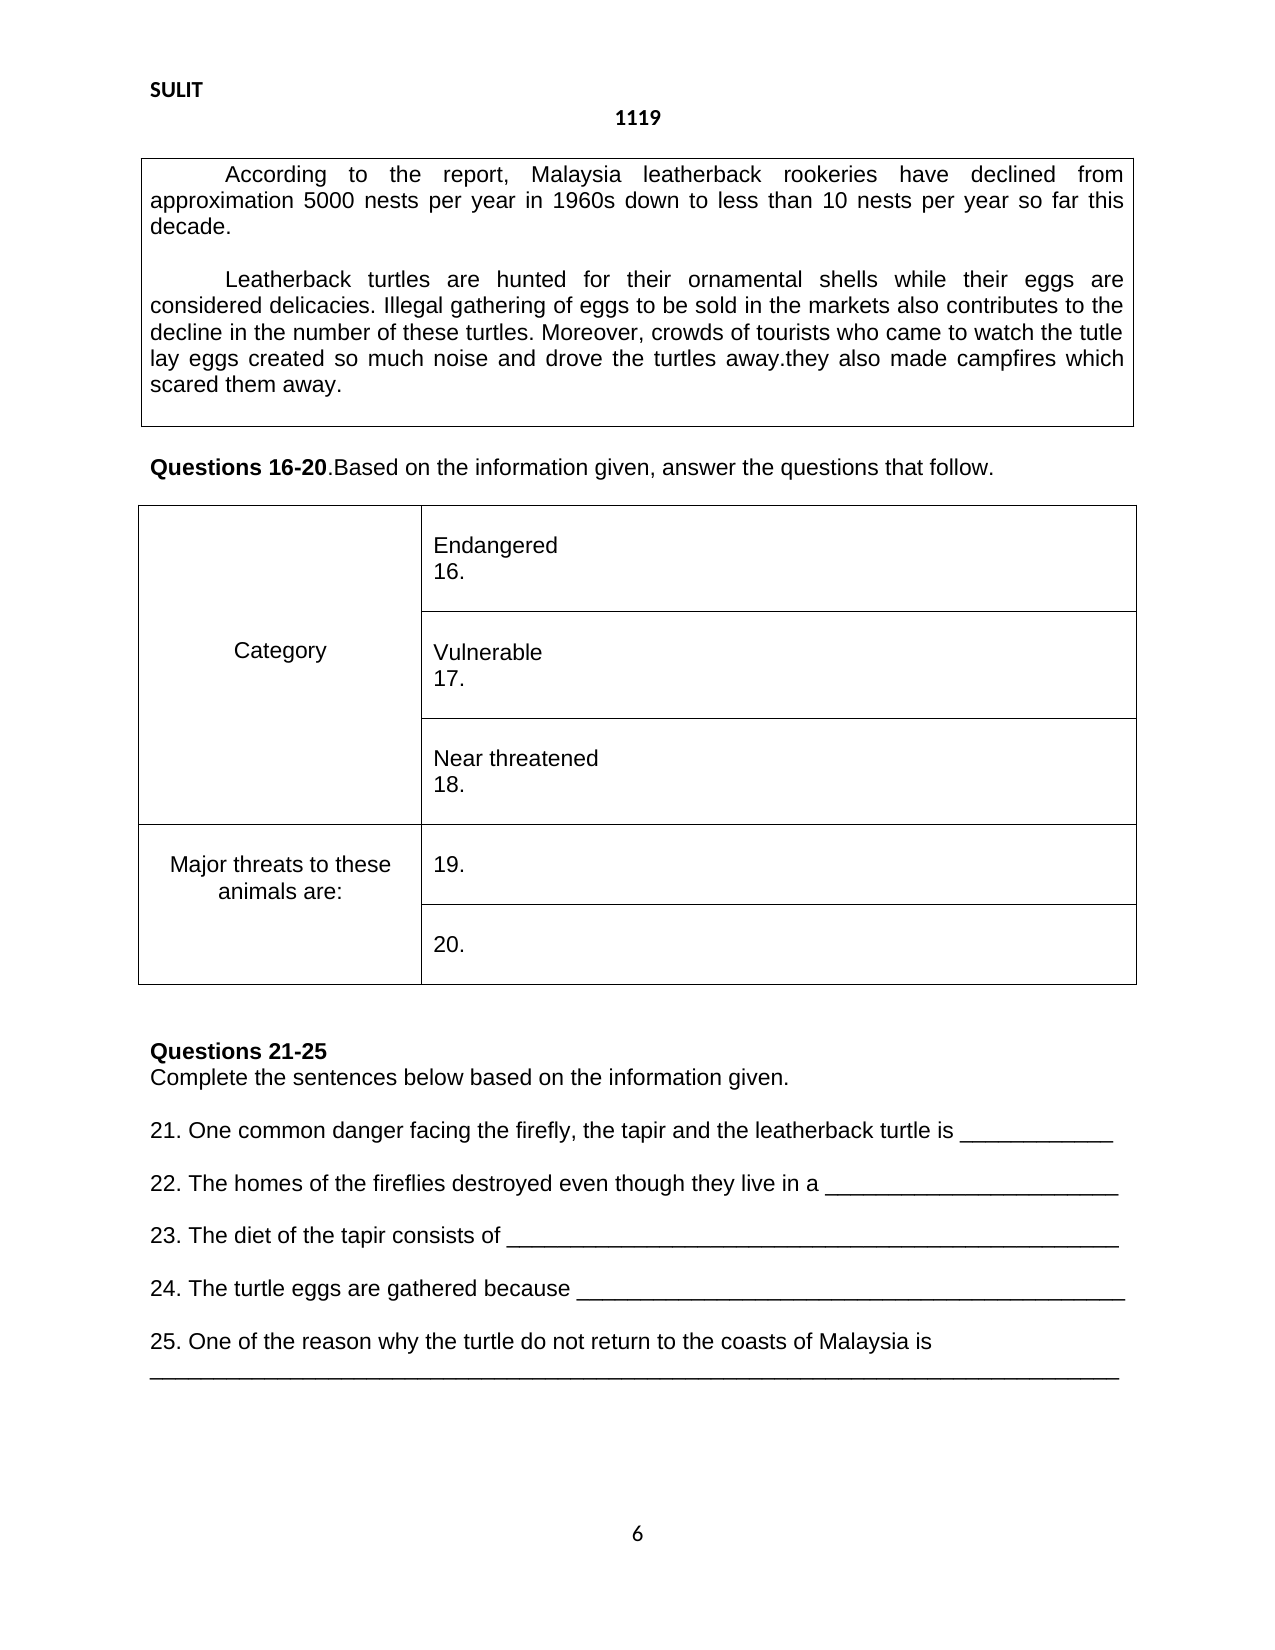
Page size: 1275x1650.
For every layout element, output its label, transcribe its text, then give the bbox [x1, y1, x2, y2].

text 25. One of the reason why the turtle do not return to the coasts of Malaysia is ____________________________________________________________________________ [150, 1328, 1125, 1381]
table_header Category [139, 506, 421, 824]
table_cell 20. [422, 905, 1136, 984]
text Questions 16-20.Based on the information given, answer the questions that follow. [150, 453, 1125, 480]
table_header Endangered 16. [422, 506, 1136, 611]
table_cell Vulnerable 17. [422, 612, 1136, 717]
table_cell Major threats to these animals are: [139, 825, 421, 984]
text Questions 21-25 [150, 1038, 1125, 1064]
text 22. The homes of the fireflies destroyed even though they live in a _______________________ [150, 1170, 1125, 1196]
table_cell Near threatened 18. [422, 719, 1136, 824]
text Complete the sentences below based on the information given. [150, 1064, 1125, 1091]
text 23. The diet of the tapir consists of ________________________________________________ [150, 1222, 1125, 1249]
text Leatherback turtles are hunted for their ornamental shells while their eggs are considered delicacies. Illegal gathering of eggs to be sold in the markets also contributes to the decline in the number of these turtles. Moreover, crowds of tourists who came to watch the tutle lay eggs created so much noise and drove the turtles away.they also made campfires which scared them away. [150, 266, 1125, 398]
text 24. The turtle eggs are gathered because ___________________________________________ [150, 1275, 1125, 1301]
text 21. One common danger facing the firefly, the tapir and the leatherback turtle is ____________ [150, 1117, 1125, 1143]
table_cell 19. [422, 825, 1136, 904]
text According to the report, Malaysia leatherback rookeries have declined from approximation 5000 nests per year in 1960s down to less than 10 nests per year so far this decade. [142, 159, 1133, 239]
